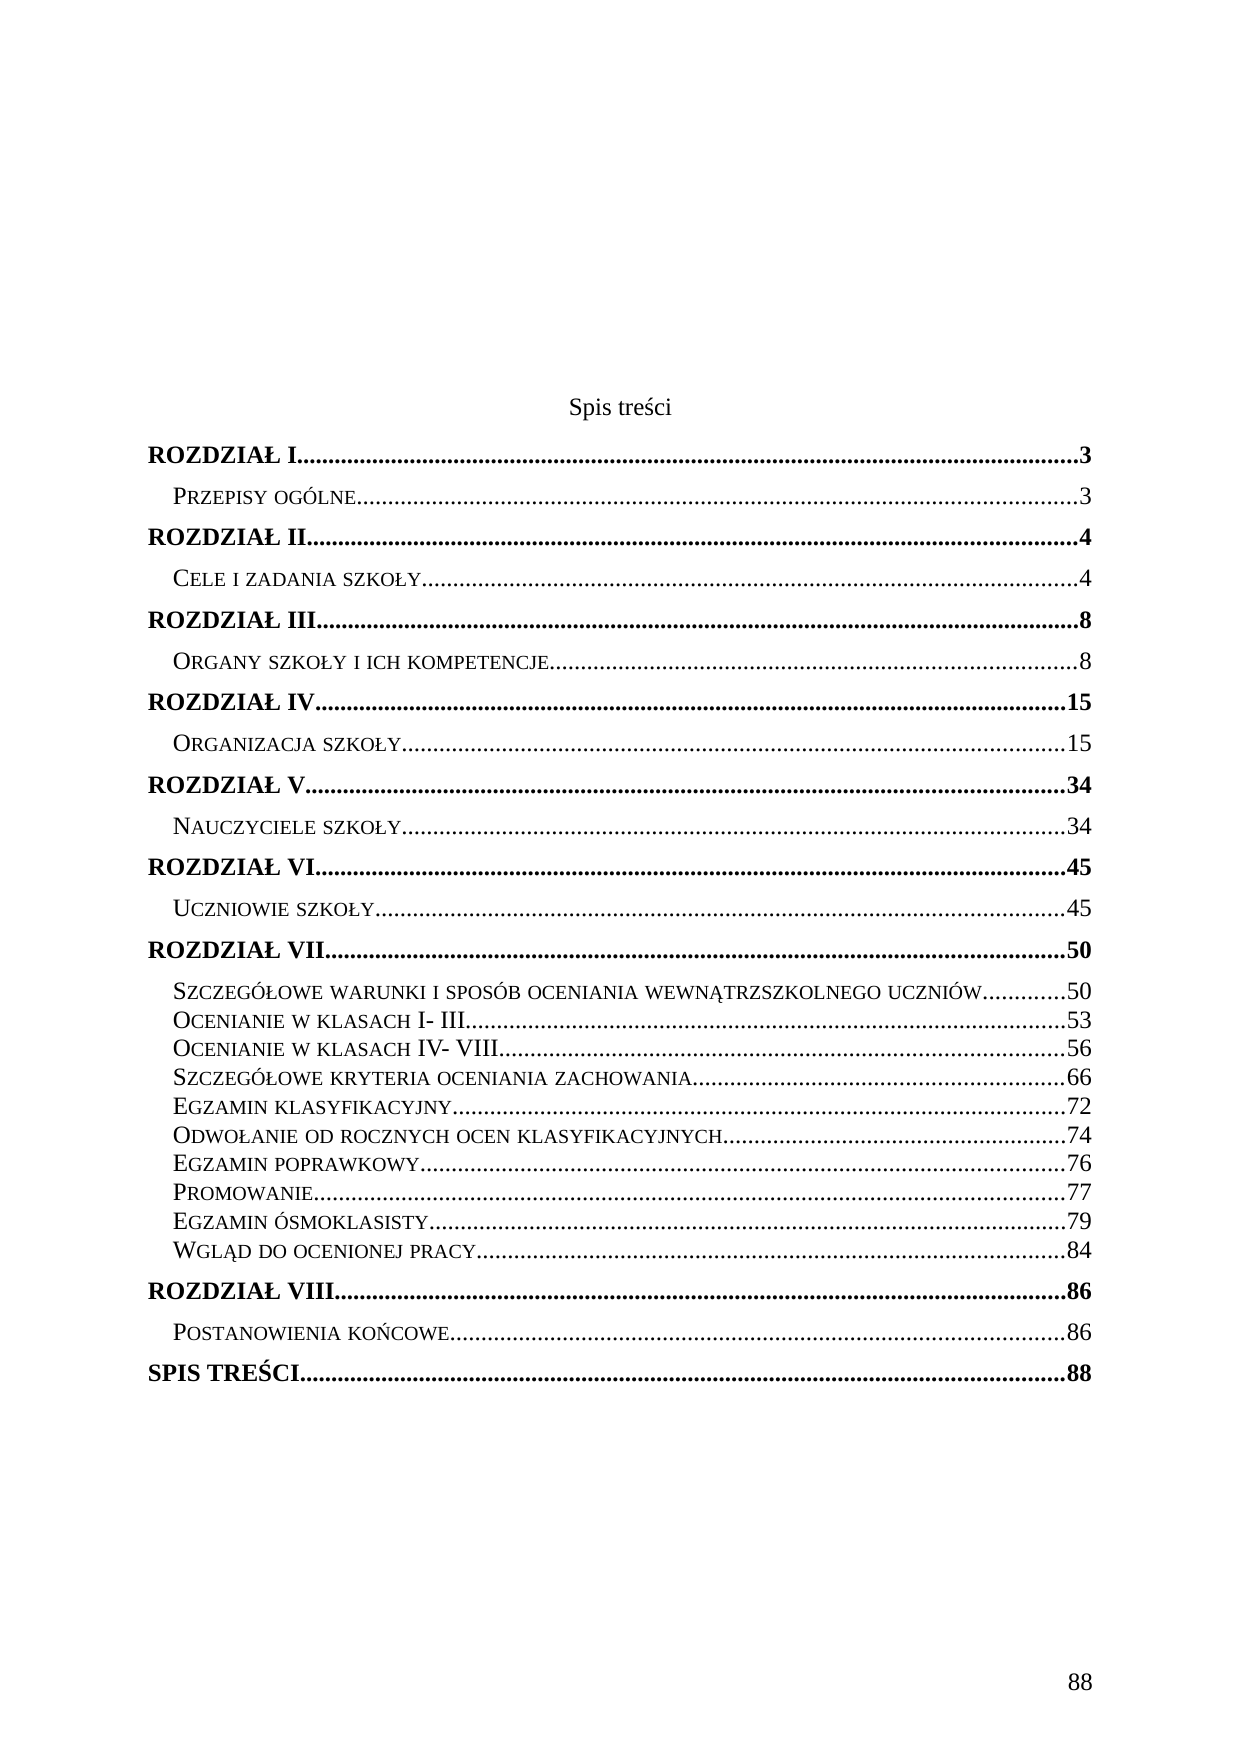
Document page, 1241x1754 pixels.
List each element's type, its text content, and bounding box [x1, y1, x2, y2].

text Nauczyciele szkoły 34 [173, 811, 1093, 840]
text Rozdział VI 45 [148, 852, 1093, 881]
text Szczegółowe warunki i sposób oceniania wewnątrzszkolnego uczniów 50 [173, 976, 1093, 1005]
text Przepisy ogólne 3 [173, 481, 1093, 510]
text Rozdział III 8 [148, 605, 1093, 633]
text Ocenianie w klasach I- III 53 [173, 1005, 1093, 1033]
text Wgląd do ocenionej pracy 84 [173, 1235, 1093, 1263]
text Odwołanie od rocznych ocen klasyfikacyjnych 74 [173, 1120, 1093, 1148]
text Ocenianie w klasach IV- VIII 56 [173, 1033, 1093, 1062]
text Uczniowie szkoły 45 [173, 893, 1093, 922]
text Organizacja szkoły 15 [173, 728, 1093, 757]
subtitle Spis treści [148, 392, 1093, 421]
text Egzamin poprawkowy 76 [173, 1148, 1093, 1177]
text Rozdział IV 15 [148, 687, 1093, 716]
text Egzamin klasyfikacyjny 72 [173, 1091, 1093, 1120]
text Promowanie 77 [173, 1177, 1093, 1206]
text Rozdział VIII 86 [148, 1276, 1093, 1305]
text Egzamin ósmoklasisty 79 [173, 1206, 1093, 1235]
text Szczegółowe kryteria oceniania zachowania 66 [173, 1062, 1093, 1091]
text Rozdział I 3 [148, 440, 1093, 468]
text Rozdział VII 50 [148, 935, 1093, 963]
text Postanowienia końcowe 86 [173, 1317, 1093, 1346]
text Cele i zadania szkoły 4 [173, 563, 1093, 592]
text Organy szkoły i ich kompetencje 8 [173, 646, 1093, 675]
text Rozdział V 34 [148, 770, 1093, 798]
text Spis treści 88 [148, 1358, 1093, 1387]
text Rozdział II 4 [148, 522, 1093, 551]
